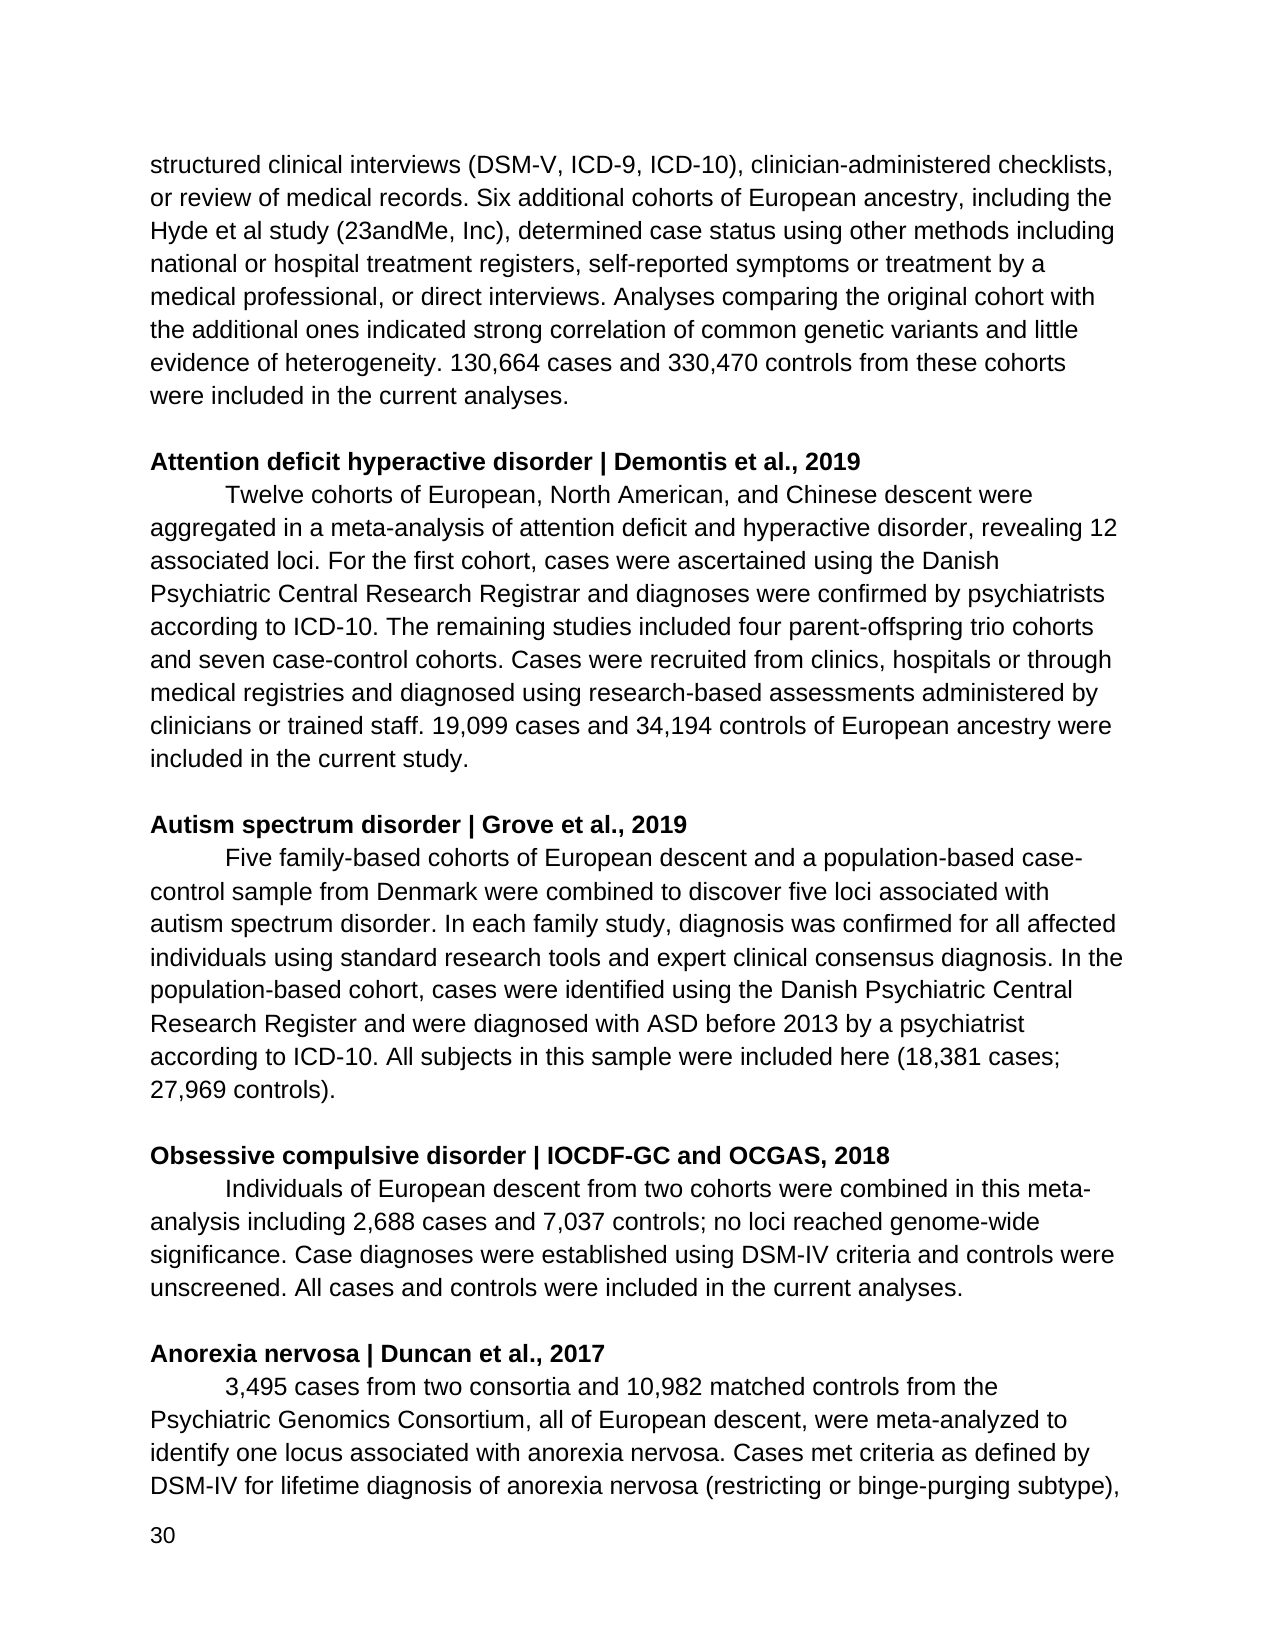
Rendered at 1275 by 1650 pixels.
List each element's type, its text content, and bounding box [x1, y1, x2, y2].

text Twelve cohorts of European, North American, and Chinese descent were aggregated in a meta-analysis of attention deficit and hyperactive disorder, revealing 12 associated loci. For the first cohort, cases were ascertained using the Danish Psychiatric Central Research Registrar and diagnoses were confirmed by psychiatrists according to ICD-10. The remaining studies included four parent-offspring trio cohorts and seven case-control cohorts. Cases were recruited from clinics, hospitals or through medical registries and diagnosed using research-based assessments administered by clinicians or trained staff. 19,099 cases and 34,194 controls of European ancestry were included in the current study. [150, 480, 1125, 773]
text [150, 150, 1125, 410]
text Anorexia nervosa | Duncan et al., 2017 [150, 1339, 1125, 1367]
text Five family-based cohorts of European descent and a population-based case-control sample from Denmark were combined to discover five loci associated with autism spectrum disorder. In each family study, diagnosis was confirmed for all affected individuals using standard research tools and expert clinical consensus diagnosis. In the population-based cohort, cases were identified using the Danish Psychiatric Central Research Register and were diagnosed with ASD before 2013 by a psychiatrist according to ICD-10. All subjects in this sample were included here (18,381 cases; 27,969 controls). [150, 843, 1125, 1103]
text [150, 1372, 1125, 1499]
text Individuals of European descent from two cohorts were combined in this meta-analysis including 2,688 cases and 7,037 controls; no loci reached genome-wide significance. Case diagnoses were established using DSM-IV criteria and controls were unscreened. All cases and controls were included in the current analyses. [150, 1174, 1125, 1301]
text Autism spectrum disorder | Grove et al., 2019 [150, 810, 1125, 839]
text Attention deficit hyperactive disorder | Demontis et al., 2019 [150, 447, 1125, 476]
text Obsessive compulsive disorder | IOCDF-GC and OCGAS, 2018 [150, 1141, 1125, 1169]
